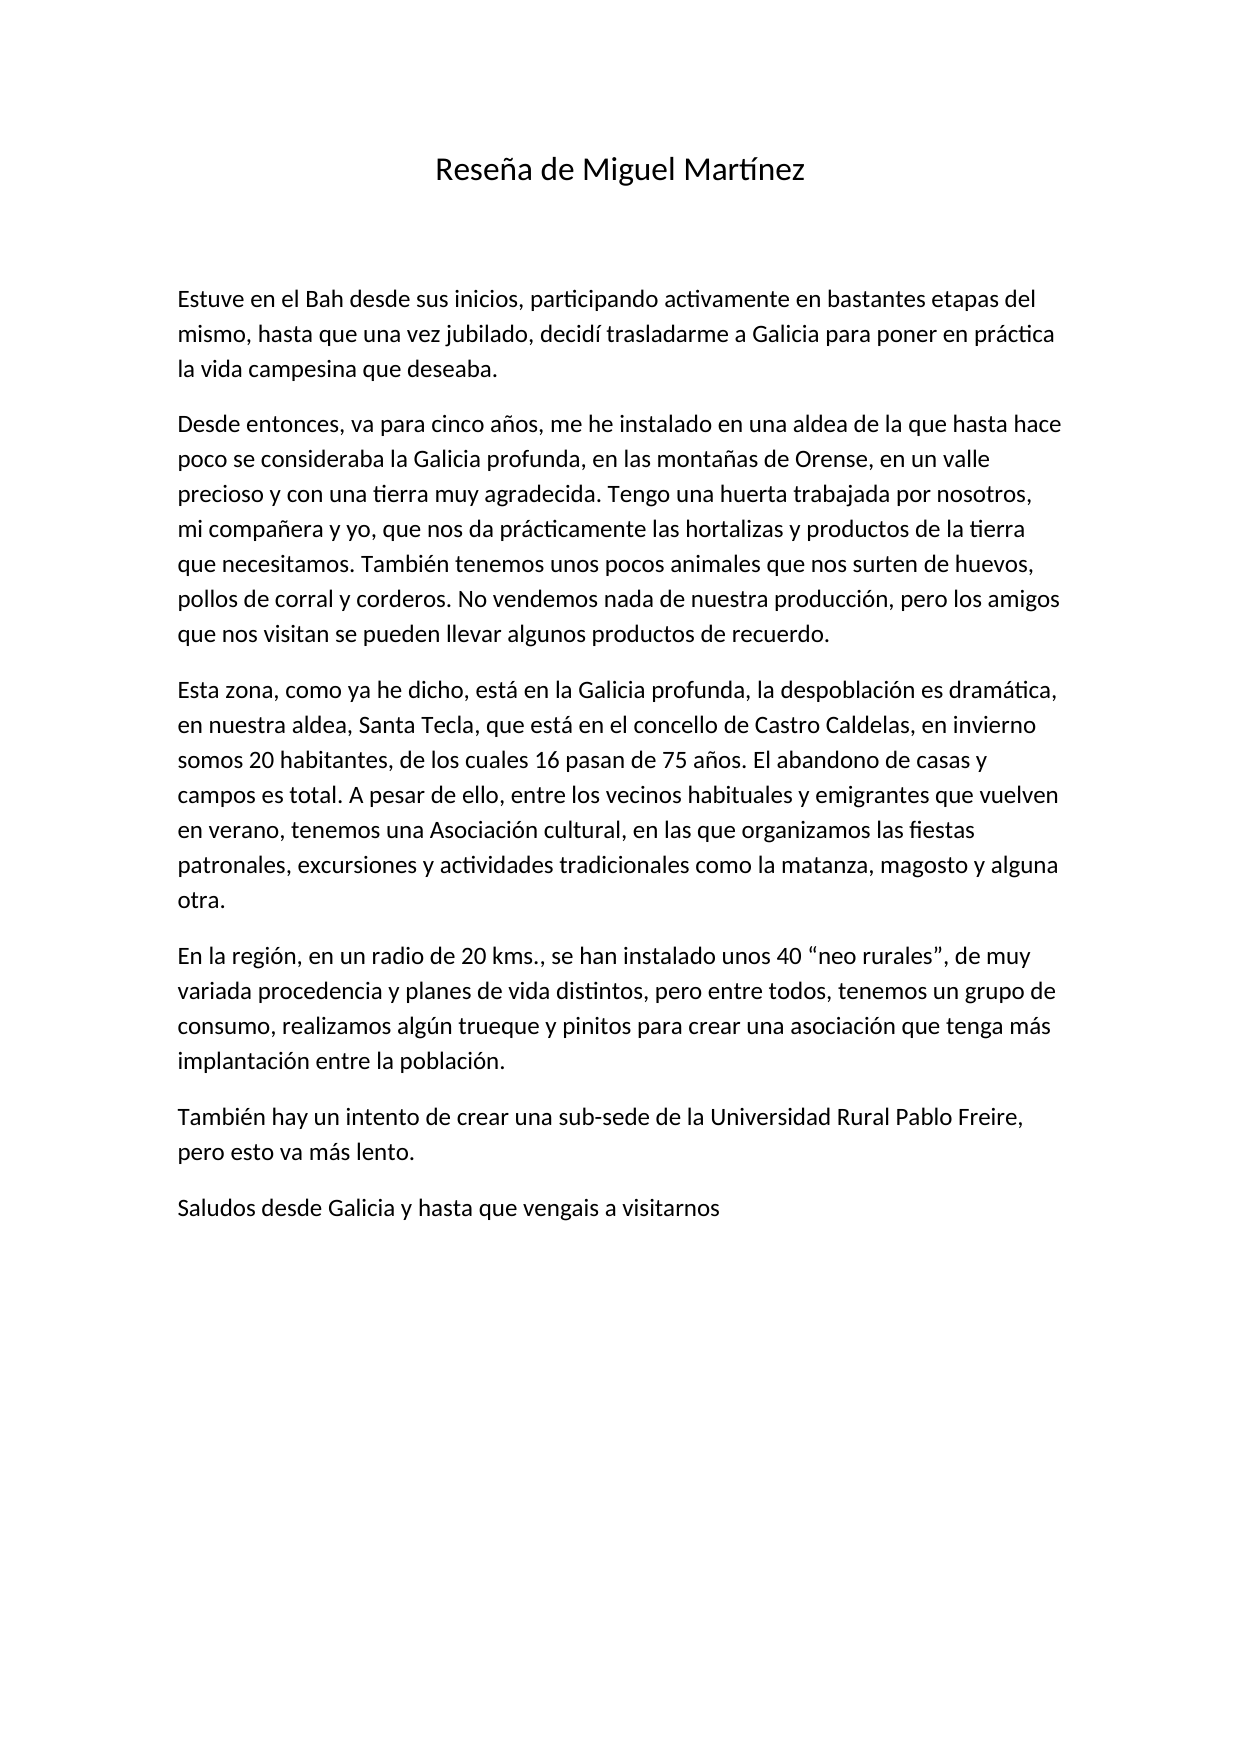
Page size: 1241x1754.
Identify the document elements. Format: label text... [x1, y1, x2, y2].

text Saludos desde Galicia y hasta que vengais a visitarnos [177, 1192, 1063, 1222]
text Desde entonces, va para cinco años, me he instalado en una aldea de la que hasta hace poco se consideraba la Galicia profunda, en las montañas de Orense, en un valle precioso y con una tierra muy agradecida. Tengo una huerta trabajada por nosotros, mi compañera y yo, que nos da prácticamente las hortalizas y productos de la tierra que necesitamos. También tenemos unos pocos animales que nos surten de huevos, pollos de corral y corderos. No vendemos nada de nuestra producción, pero los amigos que nos visitan se pueden llevar algunos productos de recuerdo. [177, 409, 1063, 649]
text Reseña de Miguel Martínez [177, 148, 1063, 188]
text También hay un intento de crear una sub-sede de la Universidad Rural Pablo Freire, pero esto va más lento. [177, 1101, 1063, 1167]
text Esta zona, como ya he dicho, está en la Galicia profunda, la despoblación es dramática, en nuestra aldea, Santa Tecla, que está en el concello de Castro Caldelas, en invierno somos 20 habitantes, de los cuales 16 pasan de 75 años. El abandono de casas y campos es total. A pesar de ello, entre los vecinos habituales y emigrantes que vuelven en verano, tenemos una Asociación cultural, en las que organizamos las fiestas patronales, excursiones y actividades tradicionales como la matanza, magosto y alguna otra. [177, 674, 1063, 915]
text En la región, en un radio de 20 kms., se han instalado unos 40 “neo rurales”, de muy variada procedencia y planes de vida distintos, pero entre todos, tenemos un grupo de consumo, realizamos algún trueque y pinitos para crear una asociación que tenga más implantación entre la población. [177, 940, 1063, 1076]
text Estuve en el Bah desde sus inicios, participando activamente en bastantes etapas del mismo, hasta que una vez jubilado, decidí trasladarme a Galicia para poner en práctica la vida campesina que deseaba. [177, 283, 1063, 383]
